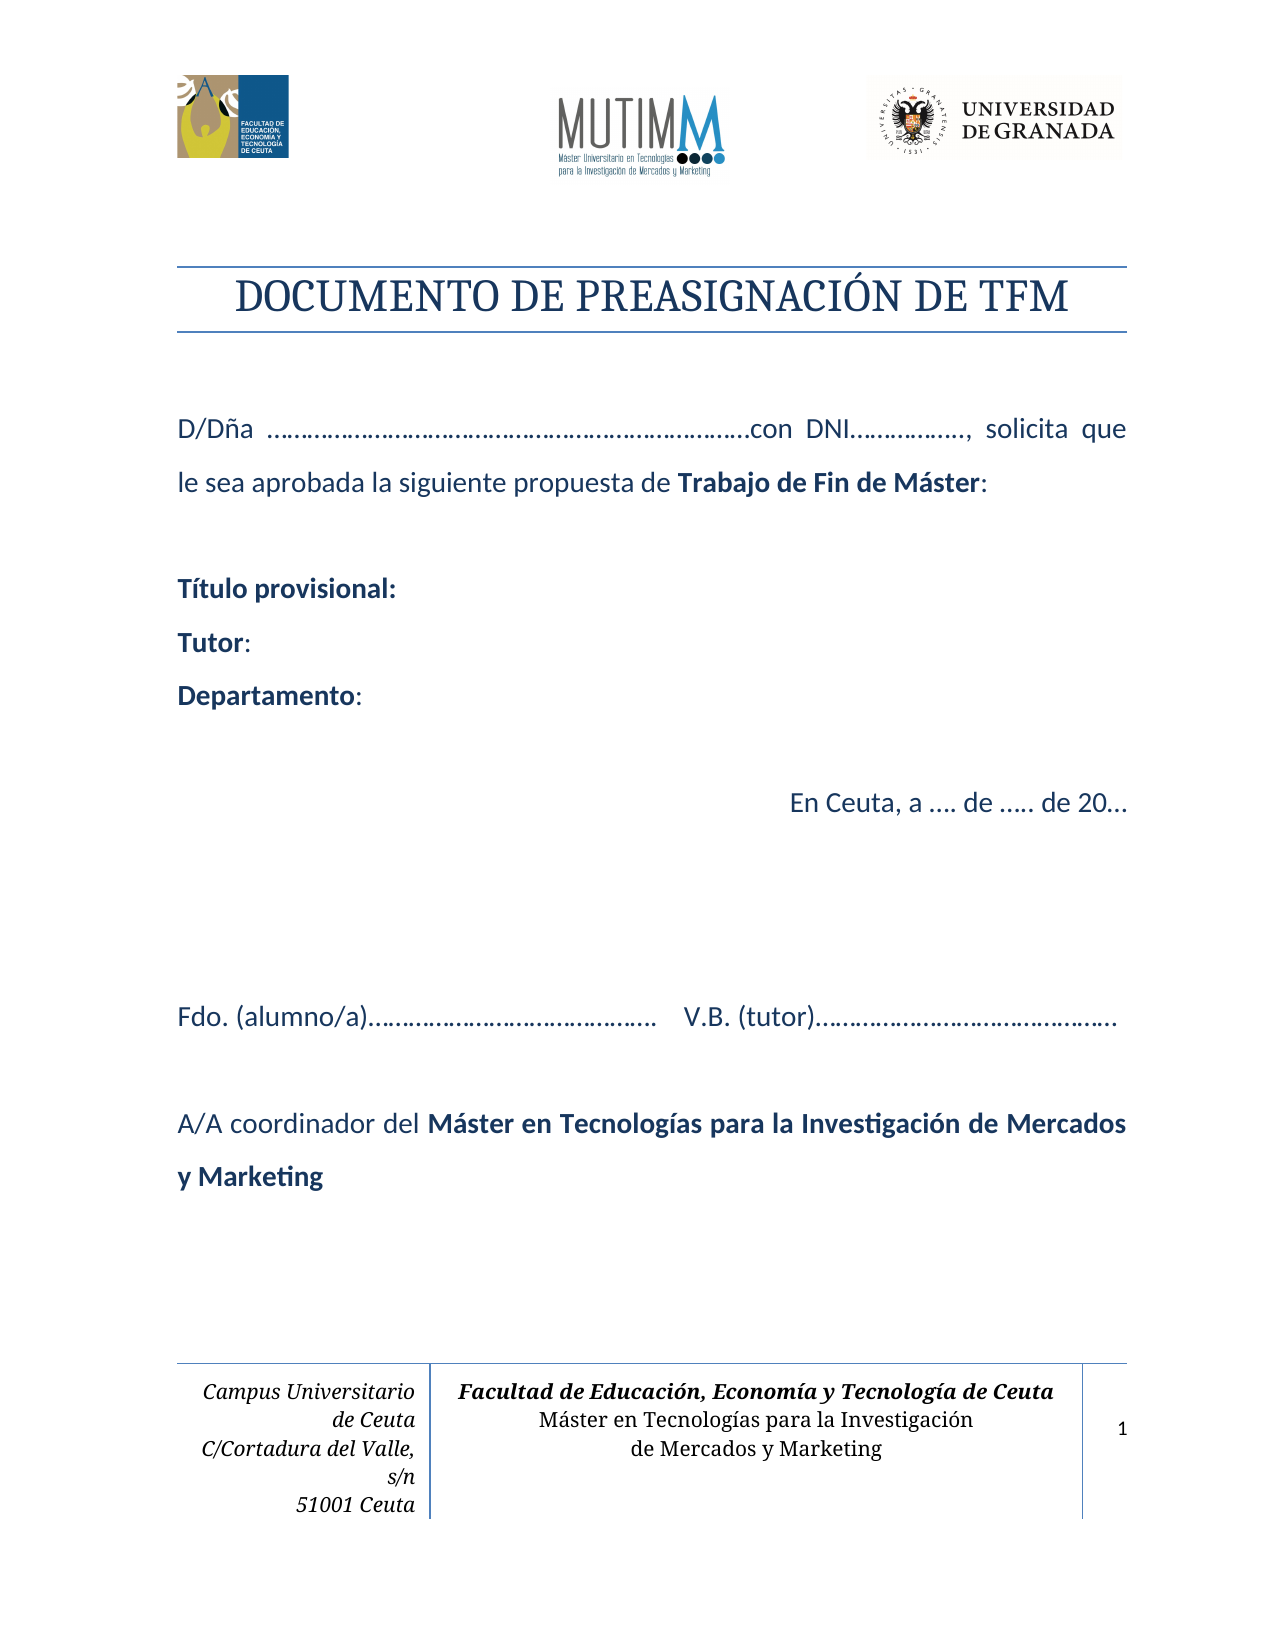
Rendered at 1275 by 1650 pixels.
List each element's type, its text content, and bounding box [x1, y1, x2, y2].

text Título provisional: [177, 571, 1127, 606]
title DOCUMENTO DE PREASIGNACIÓN DE TFM [177, 268, 1127, 331]
text A/A coordinador del Máster en Tecnologías para la Investigación de Mercados y Marketing [177, 1105, 1127, 1194]
text Departamento: [177, 677, 1127, 713]
picture [177, 75, 289, 158]
text En Ceuta, a …. de ….. de 20… [177, 784, 1127, 820]
text D/Dña ………………………………………………………………con DNI…………….., solicita que le sea aprobada la siguiente propuesta de Trabajo de Fin de Máster: [177, 410, 1127, 499]
text Fdo. (alumno/a)……………………………………. V.B. (tutor)……………………………………… [177, 998, 1127, 1034]
text Tutor: [177, 624, 1127, 659]
picture [549, 87, 731, 185]
picture [866, 75, 1123, 160]
